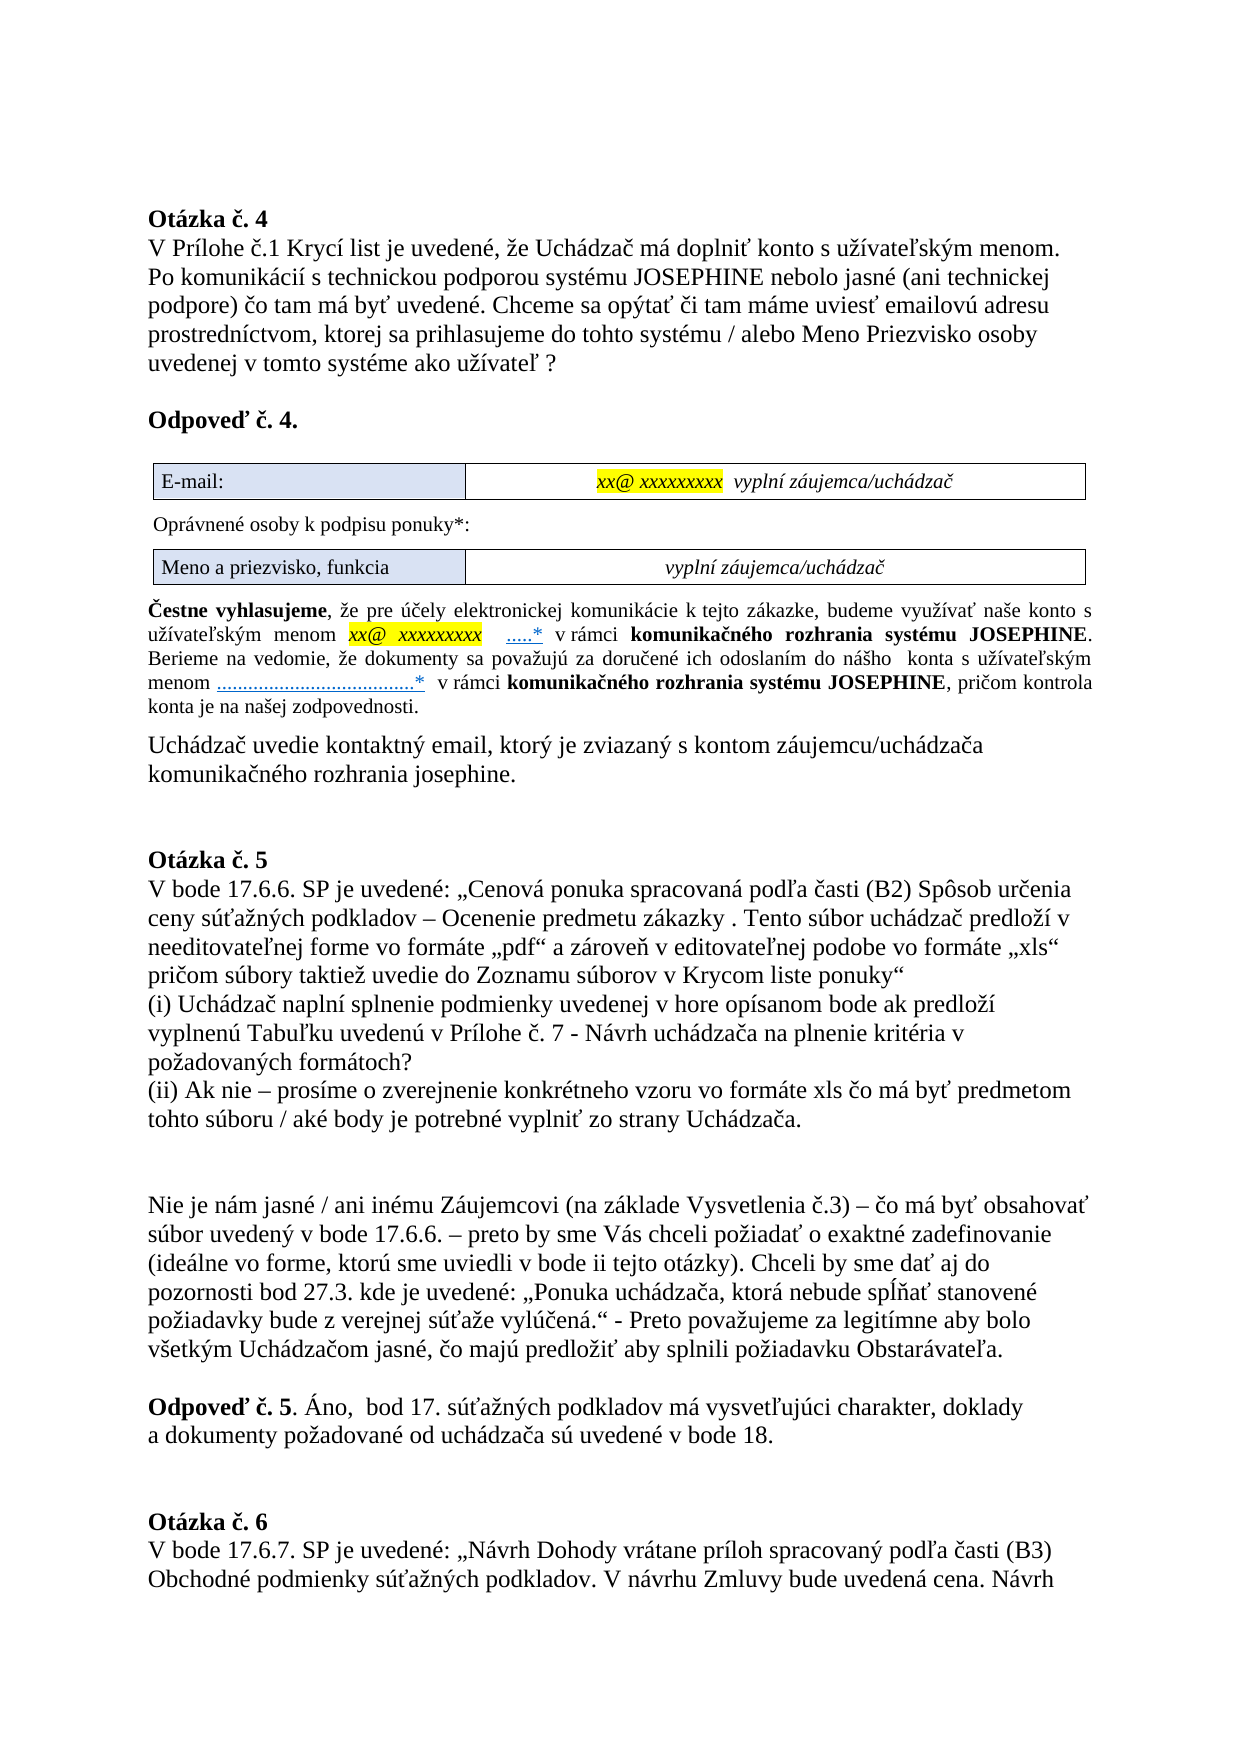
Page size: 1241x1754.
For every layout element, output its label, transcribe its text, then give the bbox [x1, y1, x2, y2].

table_header E-mail: [154, 464, 465, 498]
text Oprávnené osoby k podpisu ponuky*: [148, 512, 1093, 536]
text Nie je nám jasné / ani inému Záujemcovi (na základe Vysvetlenia č.3) – čo má byť obsahovať súbor uvedený v bode 17.6.6. – preto by sme Vás chceli požiadať o exaktné zadefinovanie (ideálne vo forme, ktorú sme uviedli v bode ii tejto otázky). Chceli by sme dať aj do pozornosti bod 27.3. kde je uvedené: „Ponuka uchádzača, ktorá nebude spĺňať stanovené požiadavky bude z verejnej súťaže vylúčená.“ - Preto považujeme za legitímne aby bolo všetkým Uchádzačom jasné, čo majú predložiť aby splnili požiadavku Obstarávateľa. [148, 1133, 1093, 1392]
text Otázka č. 4 V Prílohe č.1 Krycí list je uvedené, že Uchádzač má doplniť konto s užívateľským menom. Po komunikácií s technickou podporou systému JOSEPHINE nebolo jasné (ani technickej podpore) čo tam má byť uvedené. Chceme sa opýtať či tam máme uviesť emailovú adresu prostredníctvom, ktorej sa prihlasujeme do tohto systému / alebo Meno Priezvisko osoby uvedenej v tomto systéme ako užívateľ ? [148, 176, 1093, 377]
text Odpoveď č. 4. [148, 406, 1093, 434]
table_header vyplní záujemca/uchádzač [466, 550, 1085, 584]
text Otázka č. 5 V bode 17.6.6. SP je uvedené: „Cenová ponuka spracovaná podľa časti (B2) Spôsob určenia ceny súťažných podkladov – Ocenenie predmetu zákazky . Tento súbor uchádzač predloží v needitovateľnej forme vo formáte „pdf“ a zároveň v editovateľnej podobe vo formáte „xls“ pričom súbory taktiež uvedie do Zoznamu súborov v Krycom liste ponuky“ (i) Uchádzač naplní splnenie podmienky uvedenej v hore opísanom bode ak predloží vyplnenú Tabuľku uvedenú v Prílohe č. 7 - Návrh uchádzača na plnenie kritéria v požadovaných formátoch? (ii) Ak nie – prosíme o zverejnenie konkrétneho vzoru vo formáte xls čo má byť predmetom tohto súboru / aké body je potrebné vyplniť zo strany Uchádzača. [148, 788, 1093, 1133]
text Odpoveď č. 5. Áno, bod 17. súťažných podkladov má vysvetľujúci charakter, doklady a dokumenty požadované od uchádzača sú uvedené v bode 18. [148, 1392, 1093, 1449]
text Uchádzač uvedie kontaktný email, ktorý je zviazaný s kontom záujemcu/uchádzača komunikačného rozhrania josephine. [148, 730, 1093, 788]
table_header xx@ xxxxxxxxx vyplní záujemca/uchádzač [466, 464, 1085, 498]
table_header Meno a priezvisko, funkcia [154, 550, 465, 584]
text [148, 1507, 1093, 1593]
text Čestne vyhlasujeme, že pre účely elektronickej komunikácie k tejto zákazke, budeme využívať naše konto s užívateľským menom xx@ xxxxxxxxx .....* v rámci komunikačného rozhrania systému JOSEPHINE. Berieme na vedomie, že dokumenty sa považujú za doručené ich odoslaním do nášho konta s užívateľským menom ......................................* v rámci komunikačného rozhrania systému JOSEPHINE, pričom kontrola konta je na našej zodpovednosti. [148, 598, 1093, 718]
